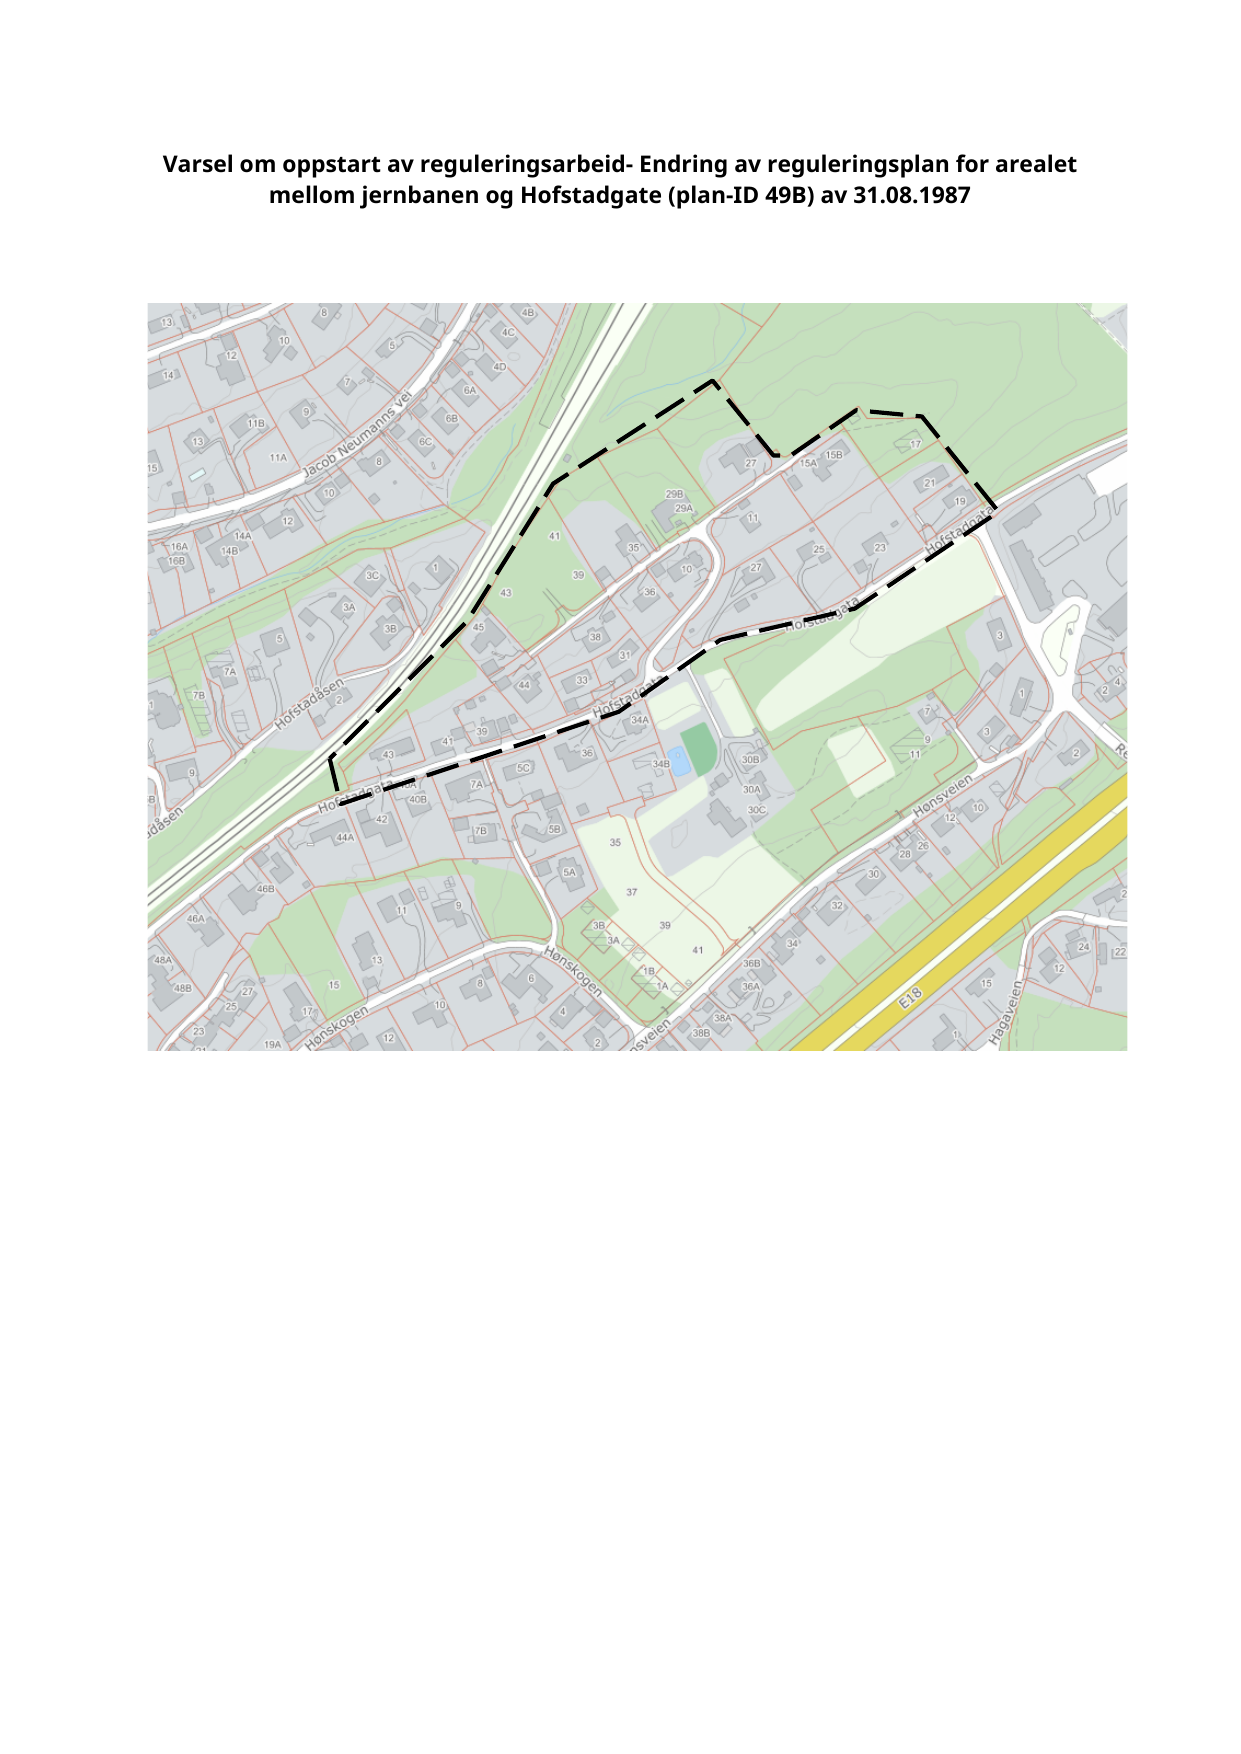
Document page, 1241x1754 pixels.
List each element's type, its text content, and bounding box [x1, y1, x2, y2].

text Varsel om oppstart av reguleringsarbeid- Endring av reguleringsplan for arealet mellom jernbanen og Hofstadgate (plan-ID 49B) av 31.08.1987 [148, 148, 1092, 210]
picture [147, 303, 1128, 1051]
